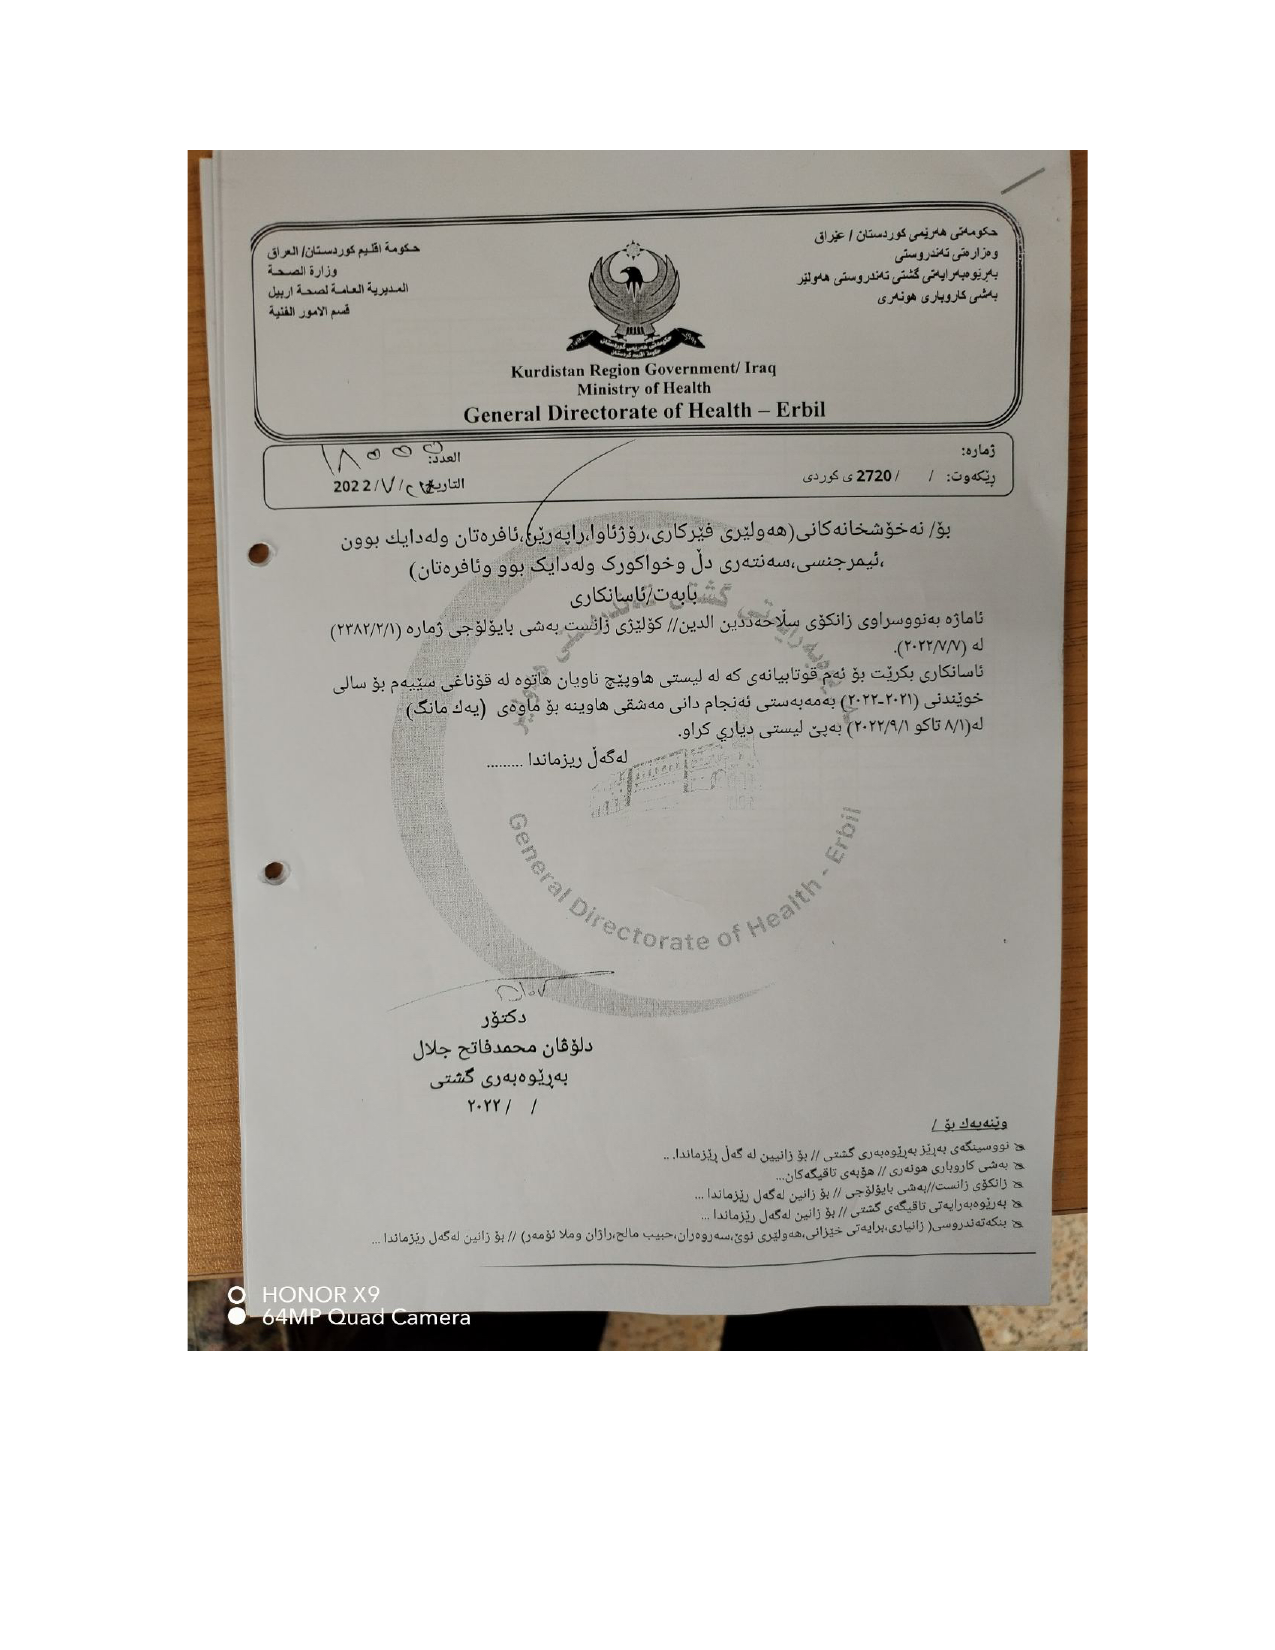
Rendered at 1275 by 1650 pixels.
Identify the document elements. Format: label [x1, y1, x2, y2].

picture [187, 150, 1088, 1351]
